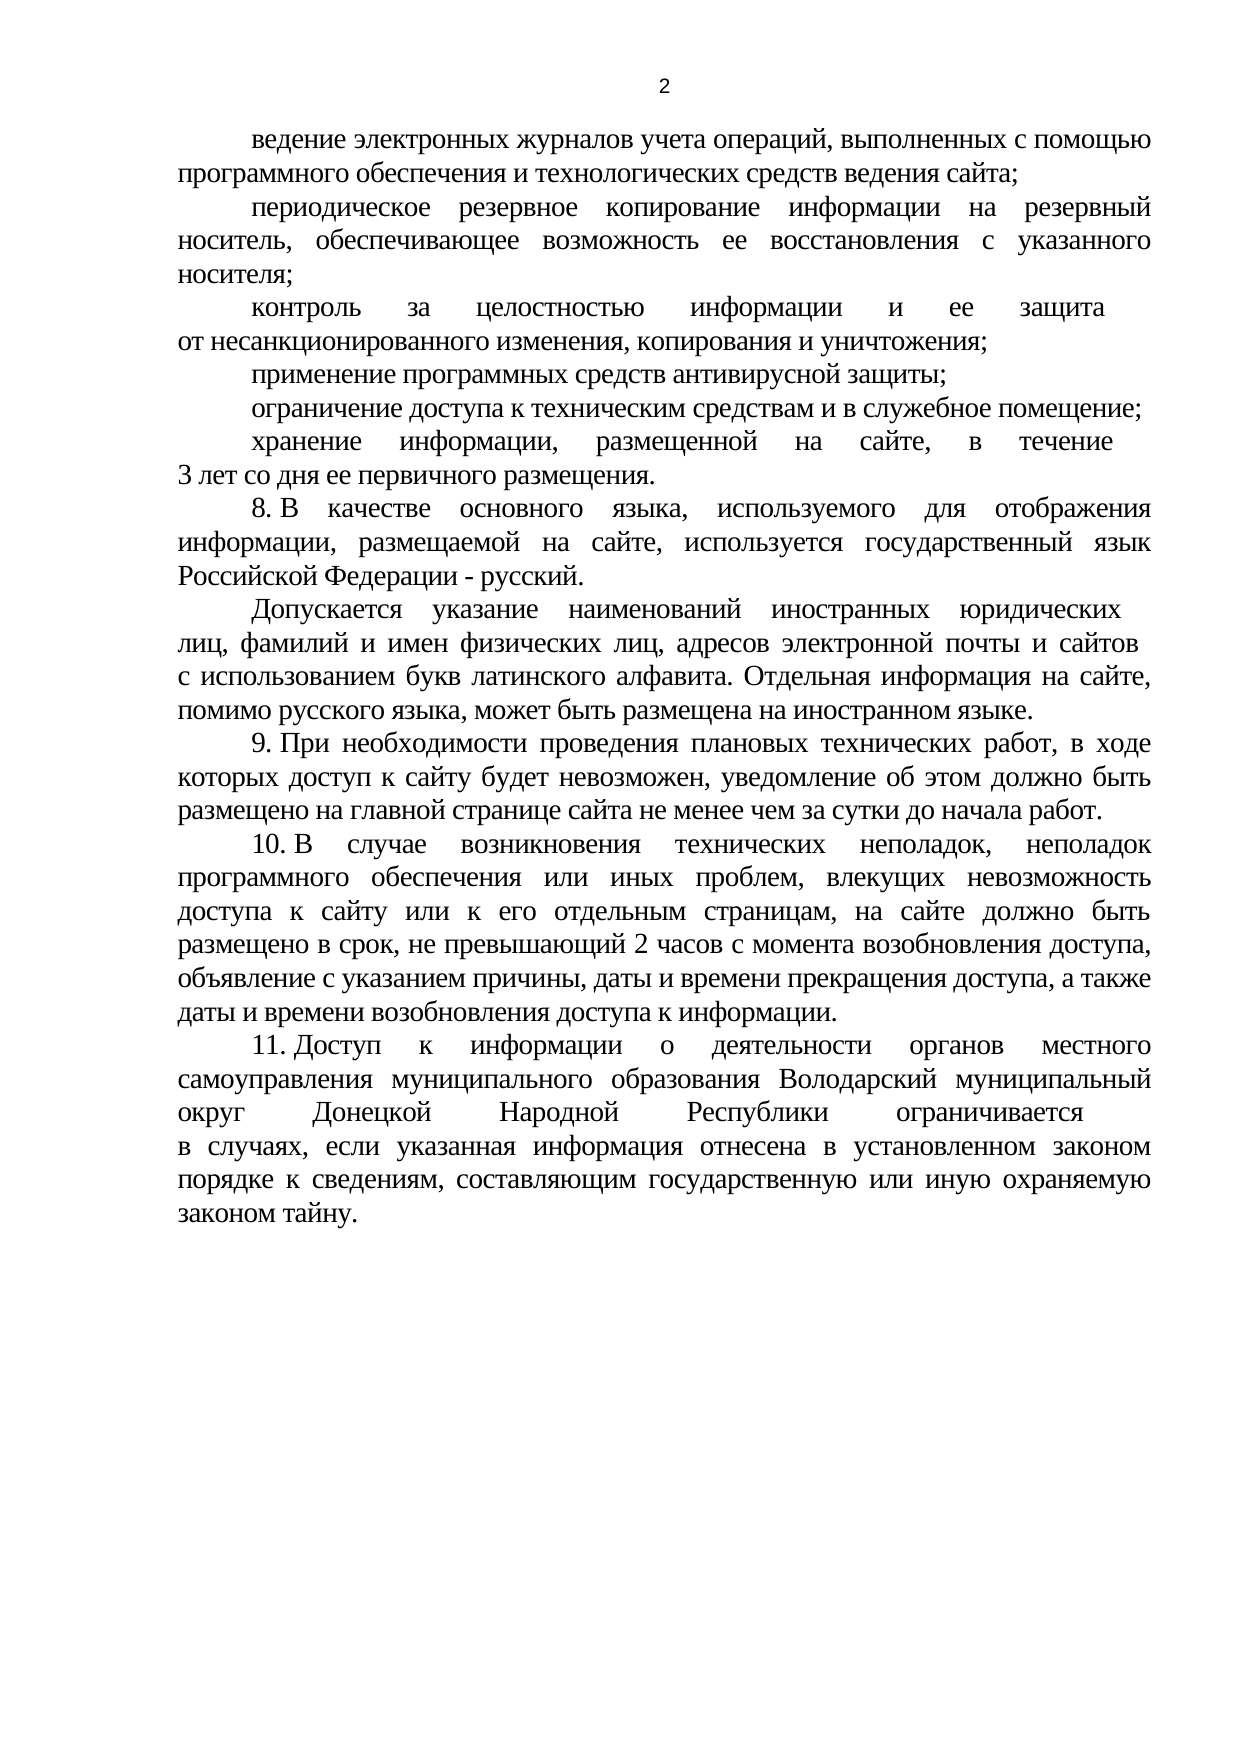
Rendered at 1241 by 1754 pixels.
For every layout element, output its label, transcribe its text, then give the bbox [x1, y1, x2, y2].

text 9. При необходимости проведения плановых технических работ, в ходе которых доступ к сайту будет невозможен, уведомление об этом должно быть размещено на главной странице сайта не менее чем за сутки до начала работ. [177, 725, 1152, 826]
text 8. В качестве основного языка, используемого для отображения информации, размещаемой на сайте, используется государственный язык Российской Федерации - русский. [177, 491, 1152, 591]
text хранение информации, размещенной на сайте, в течение 3 лет со дня ее первичного размещения. [177, 423, 1152, 491]
text контроль за целостностью информации и ее защита от несанкционированного изменения, копирования и уничтожения; [177, 289, 1152, 356]
text периодическое резервное копирование информации на резервный носитель, обеспечивающее возможность ее восстановления с указанного носителя; [177, 189, 1152, 289]
text 10. В случае возникновения технических неполадок, неполадок программного обеспечения или иных проблем, влекущих невозможность доступа к сайту или к его отдельным страницам, на сайте должно быть размещено в срок, не превышающий 2 часов с момента возобновления доступа, объявление с указанием причины, даты и времени прекращения доступа, а также даты и времени возобновления доступа к информации. [177, 826, 1152, 1027]
text 11. Доступ к информации о деятельности органов местного самоуправления муниципального образования Володарский муниципальный округ Донецкой Народной Республики ограничивается в случаях, если указанная информация отнесена в установленном законом порядке к сведениям, составляющим государственную или иную охраняемую законом тайну. [177, 1027, 1152, 1228]
text ведение электронных журналов учета операций, выполненных с помощью программного обеспечения и технологических средств ведения сайта; [177, 122, 1152, 189]
text применение программных средств антивирусной защиты; [177, 356, 1152, 390]
text Допускается указание наименований иностранных юридических лиц, фамилий и имен физических лиц, адресов электронной почты и сайтов с использованием букв латинского алфавита. Отдельная информация на сайте, помимо русского языка, может быть размещена на иностранном языке. [177, 591, 1152, 725]
text ограничение доступа к техническим средствам и в служебное помещение; [177, 390, 1152, 423]
